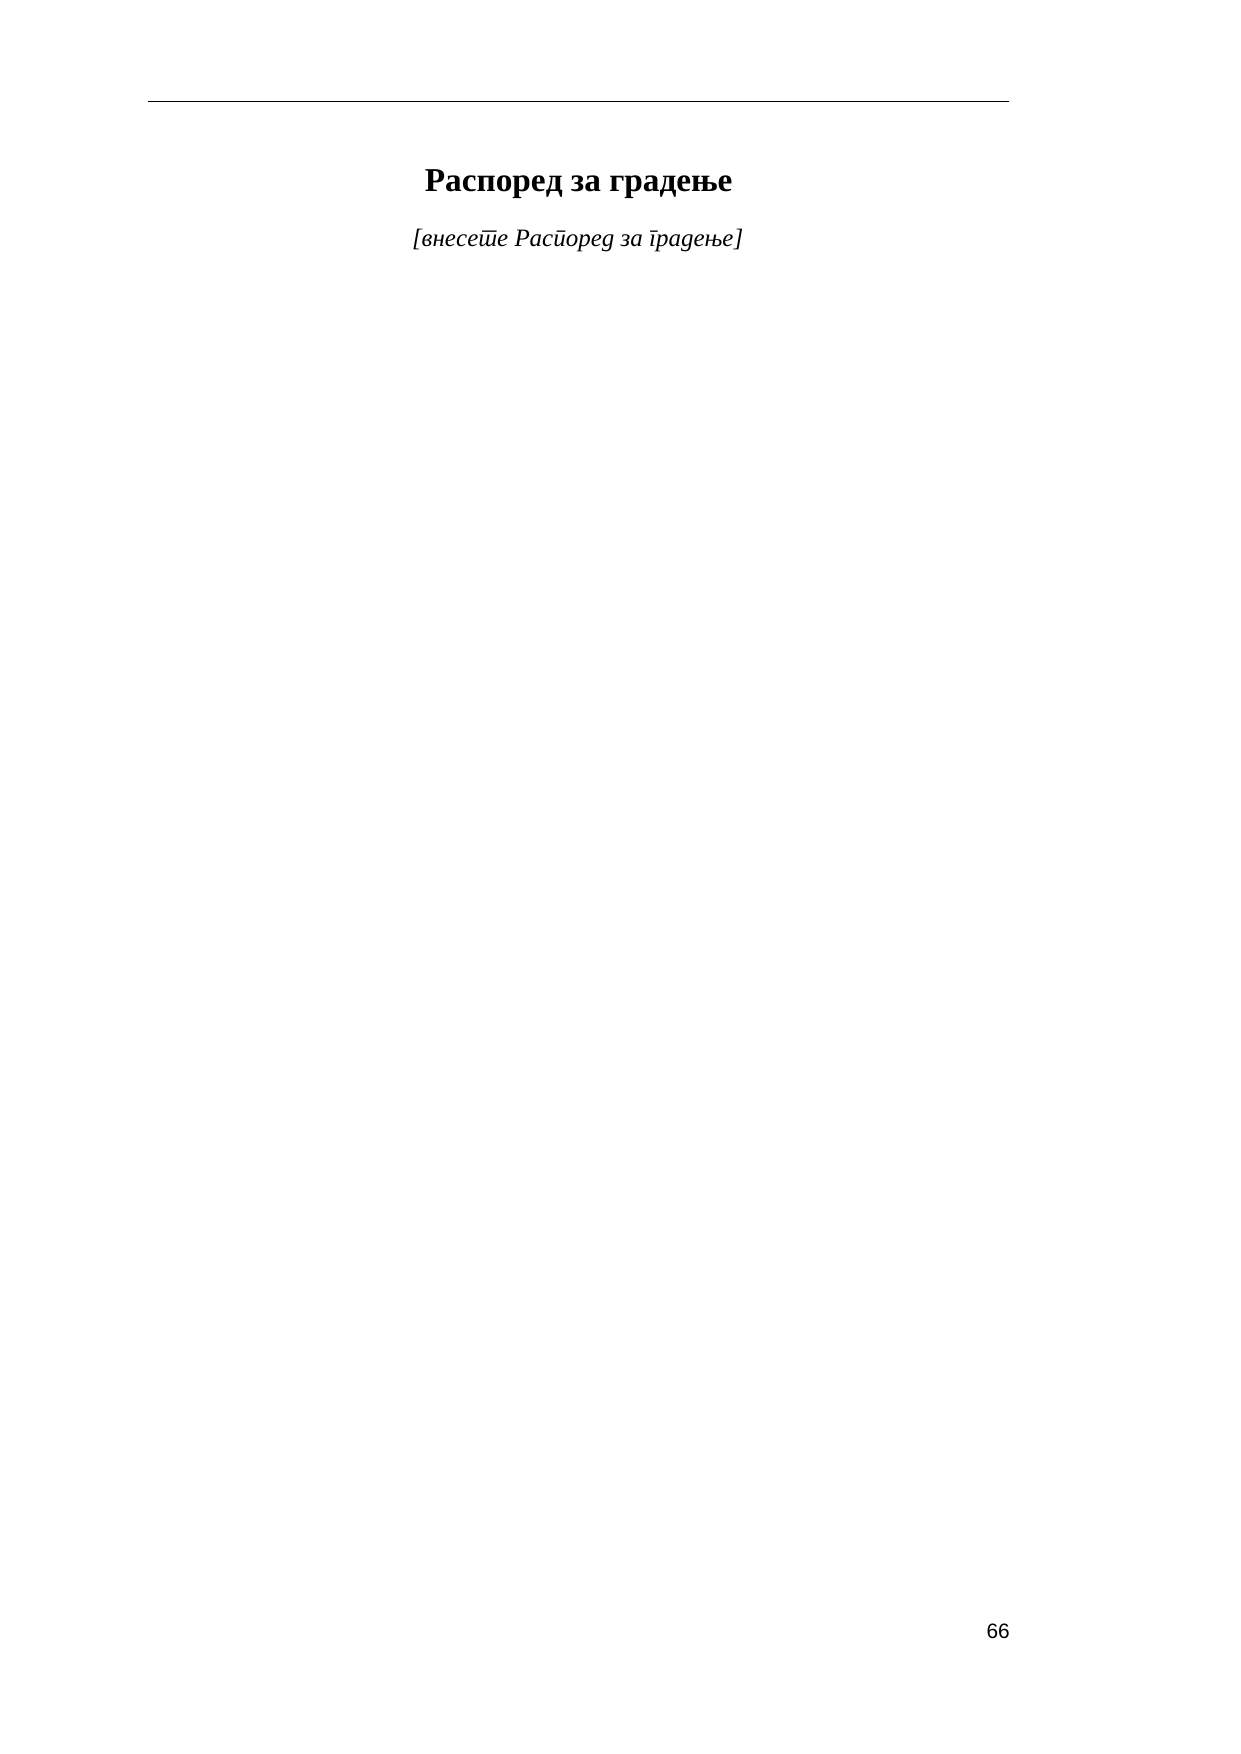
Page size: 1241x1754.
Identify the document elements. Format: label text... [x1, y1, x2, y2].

text Распоред за градење [148, 160, 1009, 198]
text [внесете Распоред за градење] [148, 223, 1009, 252]
